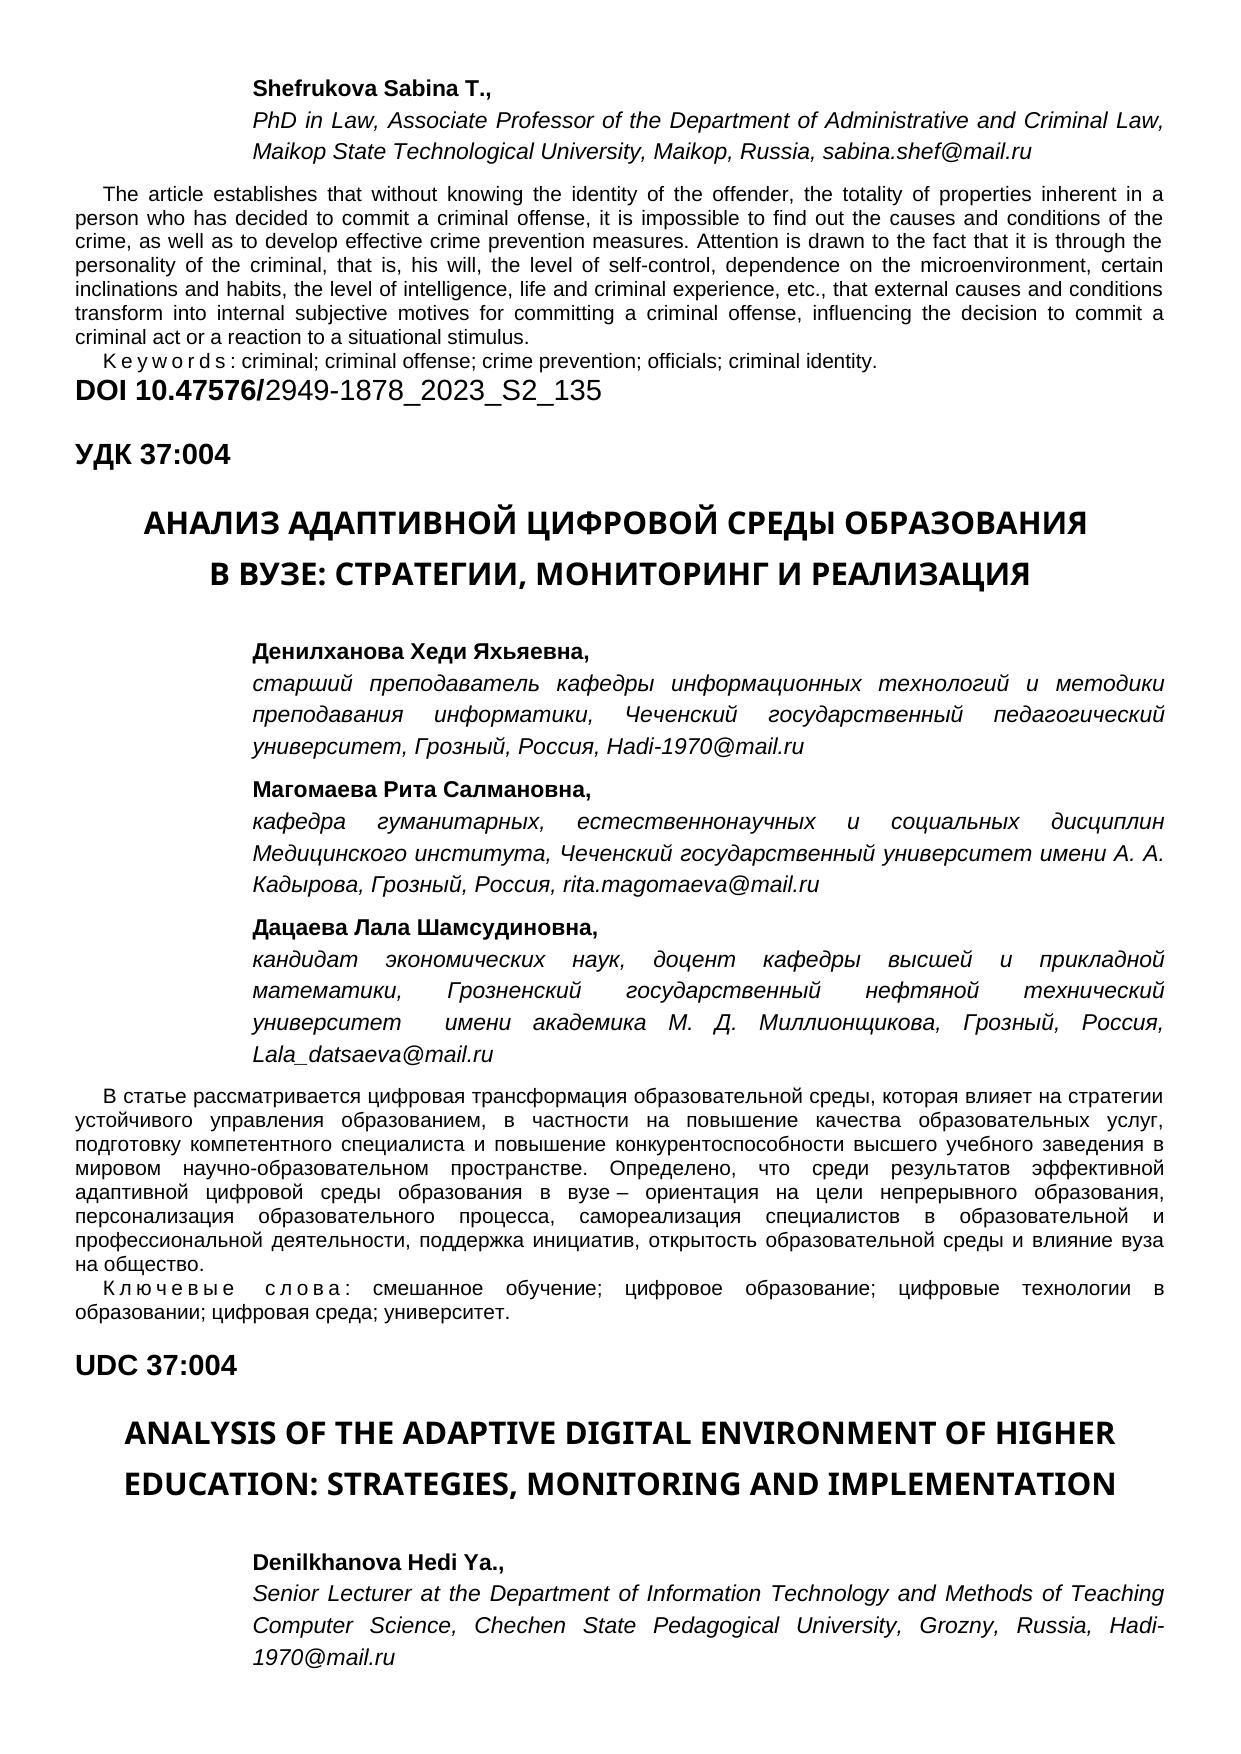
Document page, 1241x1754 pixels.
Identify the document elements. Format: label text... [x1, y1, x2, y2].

text The article establishes that without knowing the identity of the offender, the totality of properties inherent in a person who has decided to commit a criminal offense, it is impossible to find out the causes and conditions of the crime, as well as to develop effective crime prevention measures. Attention is drawn to the fact that it is through the personality of the criminal, that is, his will, the level of self-control, dependence on the microenvironment, certain inclinations and habits, the level of intelligence, life and criminal experience, etc., that external causes and conditions transform into internal subjective motives for committing a criminal offense, influencing the decision to commit a criminal act or a reaction to a situational stimulus. [75, 181, 1165, 349]
text Магомаева Рита Салмановна, [252, 776, 1165, 803]
text Denilkhanova Hedi Ya., [252, 1549, 1165, 1575]
text Анализ адаптивной цифровой среды образования в вузе: стратегии, мониторинг и реализация [75, 501, 1165, 594]
text Дацаева Лала Шамсудиновна, [252, 914, 1165, 941]
text UDC 37:004 [75, 1347, 1165, 1381]
text старший преподаватель кафедры информационных технологий и методики преподавания информатики, Чеченский государственный педагогический университет, Грозный, Россия, Hadi-1970@mail.ru [252, 670, 1165, 759]
text Analysis of the adaptive digital environment of higher education: strategies, monitoring and implementation [75, 1411, 1165, 1505]
text Ключевые слова: смешанное обучение; цифровое образование; цифровые технологии в образовании; цифровая среда; университет. [75, 1276, 1165, 1323]
text кандидат экономических наук, доцент кафедры высшей и прикладной математики, Грозненский государственный нефтяной технический университет имени академика М. Д. Миллионщикова, Грозный, Россия, Lala_datsaeva@mail.ru [252, 946, 1165, 1067]
text кафедра гуманитарных, естественнонаучных и социальных дисциплин Медицинского института, Чеченский государственный университет имени А. А. Кадырова, Грозный, Россия, rita.magomaeva@mail.ru [252, 808, 1165, 897]
text PhD in Law, Associate Professor of the Department of Administrative and Criminal Law, Maikop State Technological University, Maikop, Russia, sabina.shef@mail.ru [252, 107, 1165, 164]
text В статье рассматривается цифровая трансформация образовательной среды, которая влияет на стратегии устойчивого управления образованием, в частности на повышение качества образовательных услуг, подготовку компетентного специалиста и повышение конкурентоспособности высшего учебного заведения в мировом научно-образовательном пространстве. Определено, что среди результатов эффективной адаптивной цифровой среды образования в вузе – ориентация на цели непрерывного образования, персонализация образовательного процесса, самореализация специалистов в образовательной и профессиональной деятельности, поддержка инициатив, открытость образовательной среды и влияние вуза на общество. [75, 1084, 1165, 1276]
text Shefrukova Sabina T., [252, 75, 1165, 101]
text Senior Lecturer at the Department of Information Technology and Methods of Teaching Computer Science, Chechen State Pedagogical University, Grozny, Russia, Hadi-1970@mail.ru [252, 1580, 1165, 1670]
text DOI 10.47576/2949-1878_2023_S2_135 [75, 373, 1165, 407]
text Денилханова Хеди Яхьяевна, [252, 638, 1165, 665]
text Keywords: criminal; criminal offense; crime prevention; officials; criminal identity. [75, 349, 1165, 373]
text УДК 37:004 [75, 437, 1165, 471]
